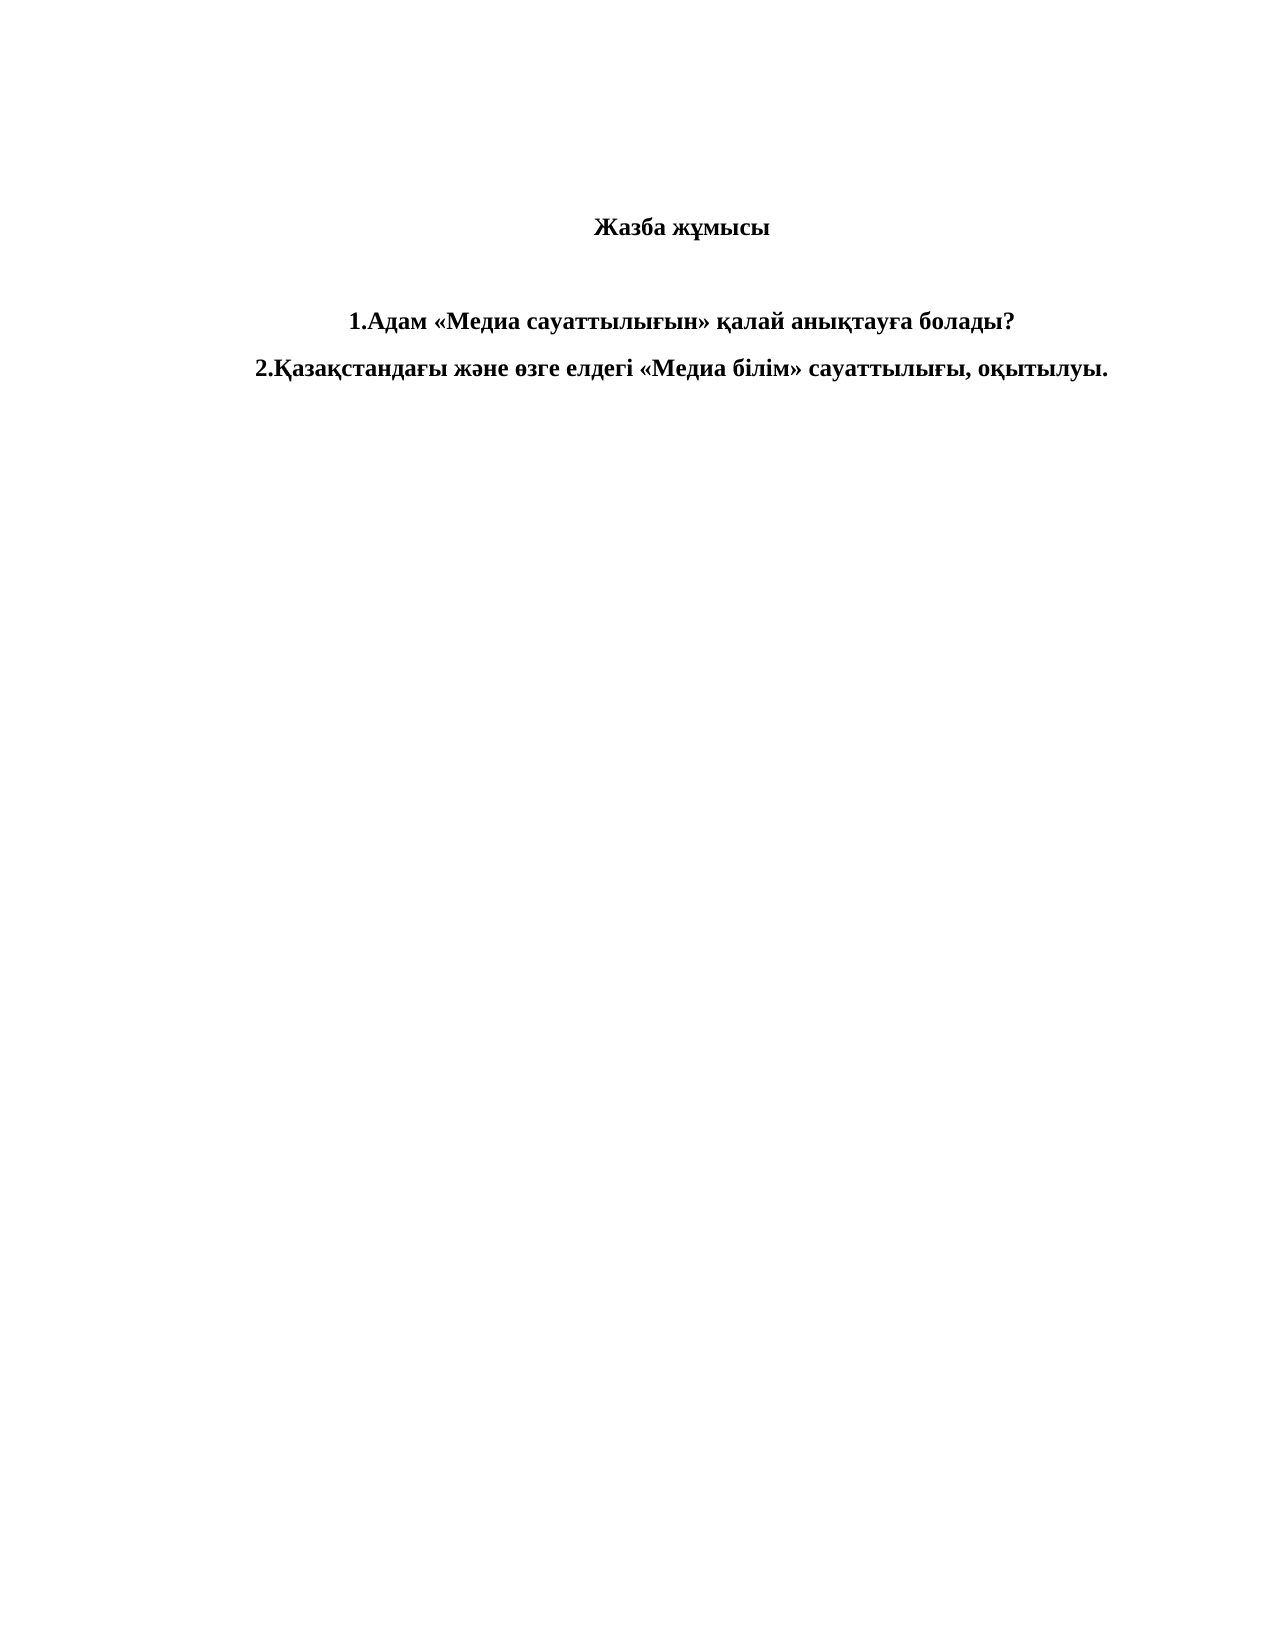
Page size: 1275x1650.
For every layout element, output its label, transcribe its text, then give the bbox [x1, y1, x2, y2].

text Жазба жұмысы [177, 212, 1186, 241]
text 1.Адам «Медиа сауаттылығын» қалай анықтауға болады? [177, 306, 1186, 335]
text 2.Қазақстандағы және өзге елдегі «Медиа білім» сауаттылығы, оқытылуы. [177, 353, 1186, 382]
